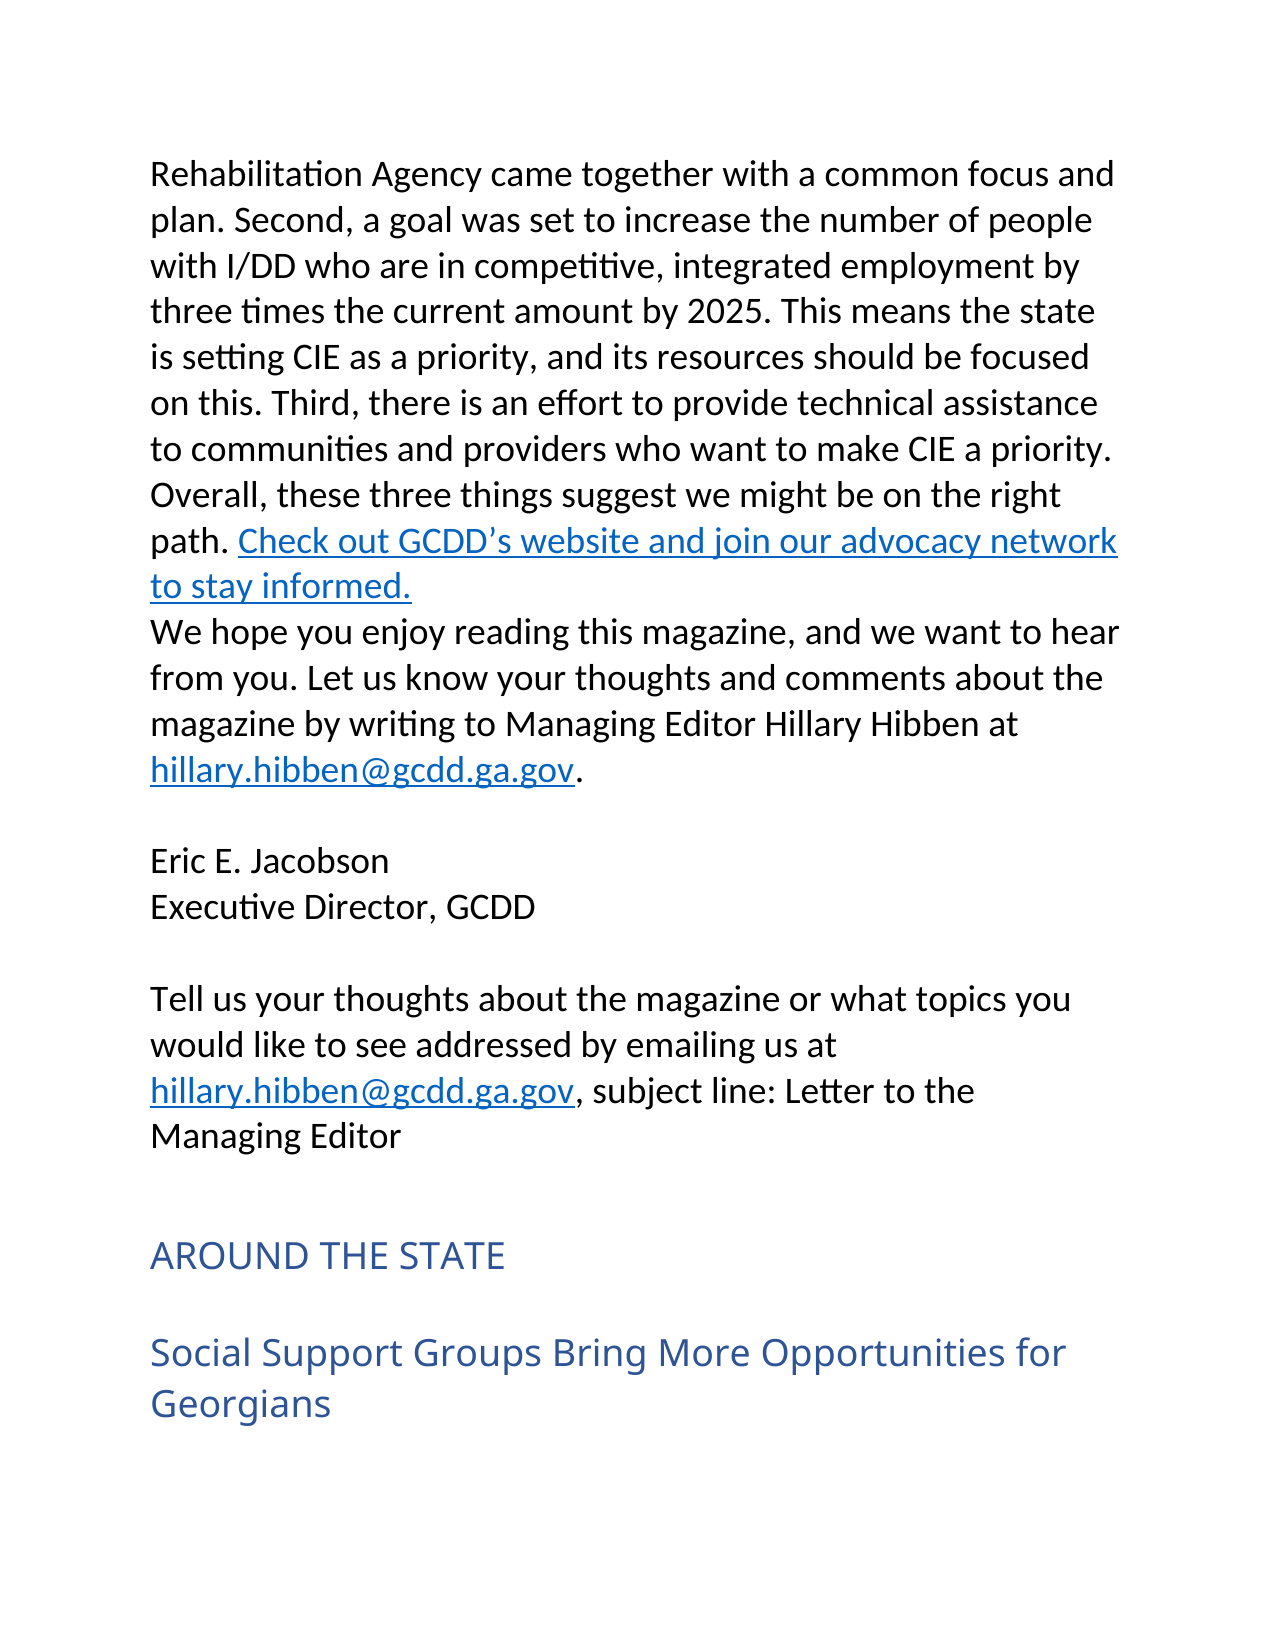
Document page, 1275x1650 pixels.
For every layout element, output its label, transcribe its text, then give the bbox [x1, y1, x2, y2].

subtitle AROUND THE STATE [150, 1229, 1125, 1280]
text We hope you enjoy reading this magazine, and we want to hear from you. Let us know your thoughts and comments about the magazine by writing to Managing Editor Hillary Hibben at hillary.hibben@gcdd.ga.gov. [150, 608, 1125, 792]
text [150, 150, 1125, 608]
text Eric E. Jacobson Executive Director, GCDD [150, 837, 1125, 929]
text Tell us your thoughts about the magazine or what topics you would like to see addressed by emailing us at hillary.hibben@gcdd.ga.gov, subject line: Letter to the Managing Editor [150, 975, 1125, 1158]
text Social Support Groups Bring More Opportunities for Georgians [150, 1326, 1125, 1428]
